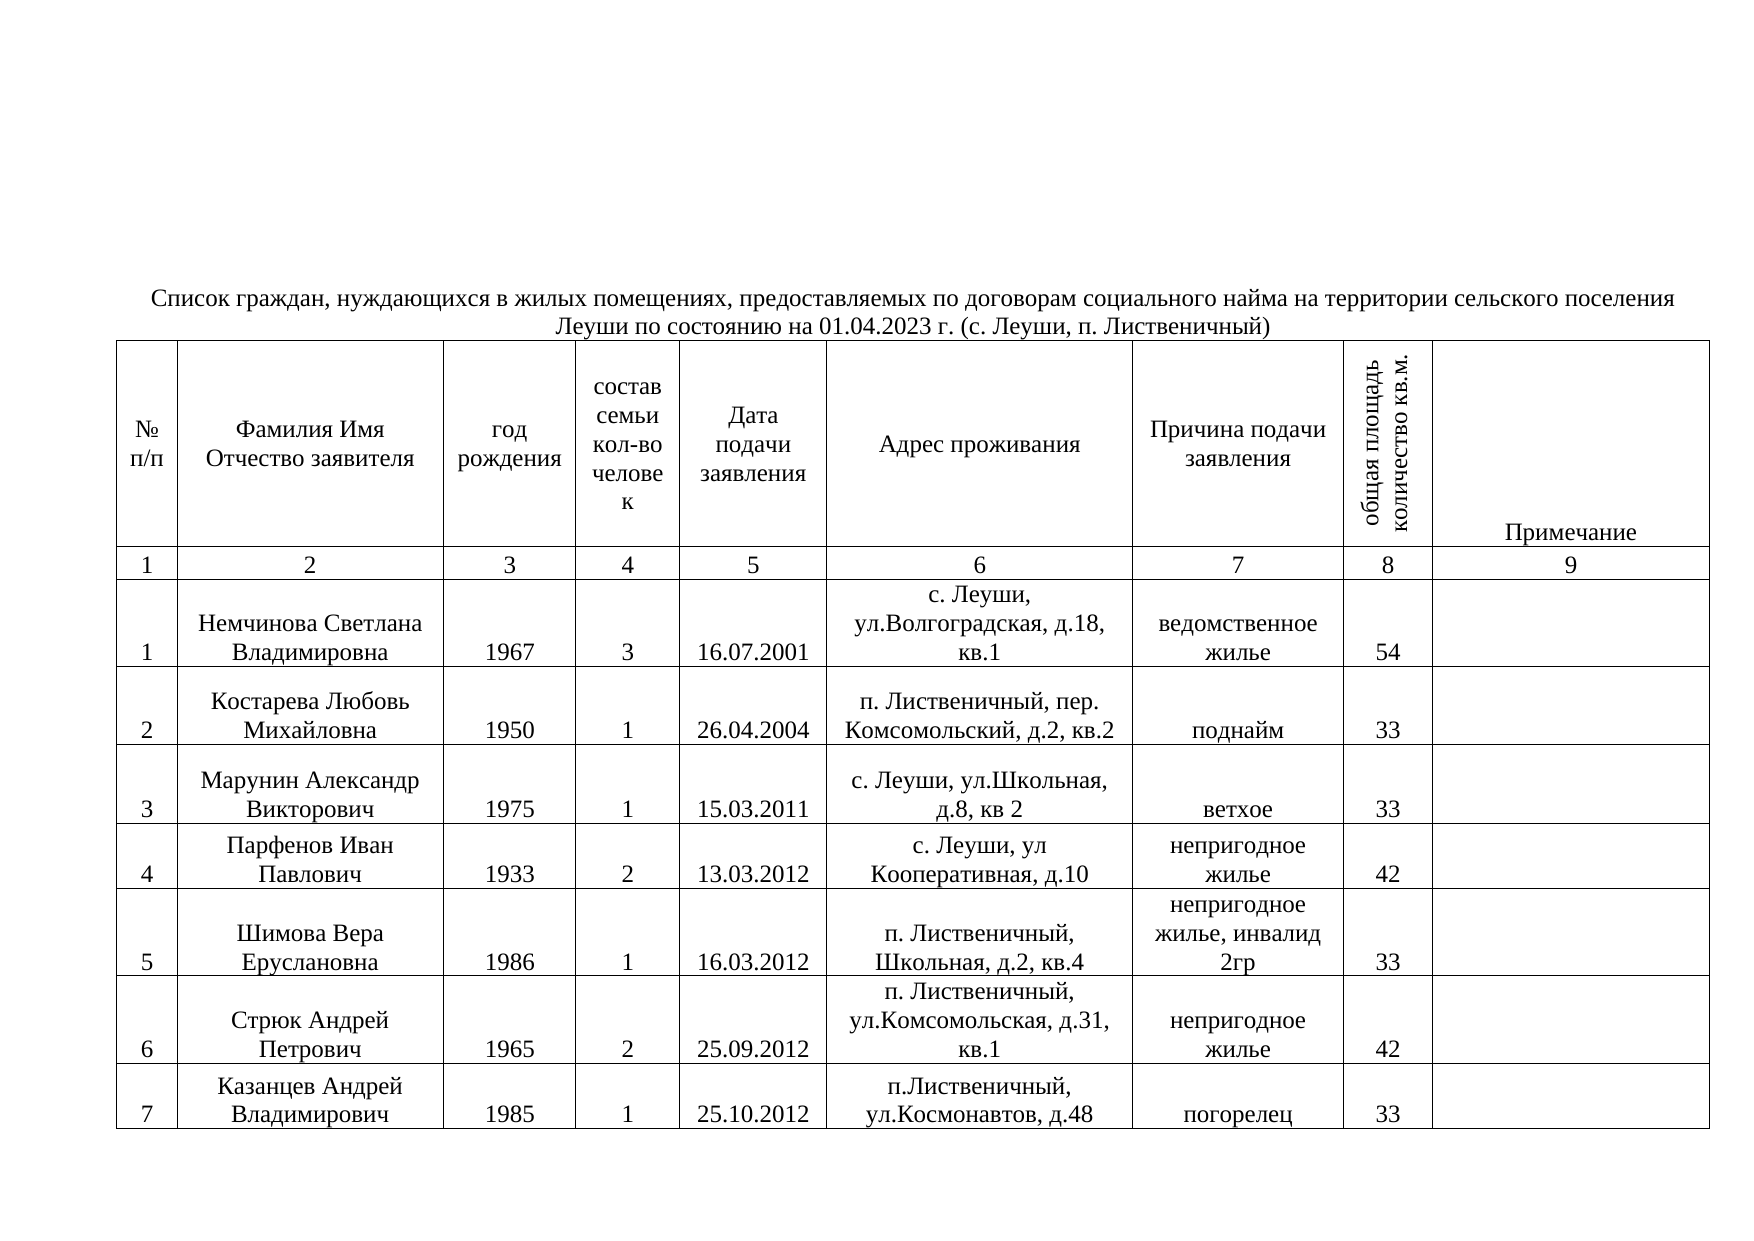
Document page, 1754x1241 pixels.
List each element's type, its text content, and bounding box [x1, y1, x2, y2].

table_cell 3 [117, 745, 177, 822]
table_cell непригодное жилье, инвалид 2гр [1133, 889, 1343, 975]
table_cell 1967 [444, 580, 575, 666]
table_cell Марунин Александр Викторович [178, 745, 443, 822]
table_cell [1433, 889, 1709, 975]
table_cell 6 [827, 547, 1132, 578]
table_cell Примечание [1433, 341, 1709, 546]
table_cell поднайм [1133, 667, 1343, 744]
table_cell 2 [117, 667, 177, 744]
table_cell 1 [117, 580, 177, 666]
table_cell 33 [1344, 667, 1432, 744]
table_cell 16.07.2001 [680, 580, 826, 666]
table_cell 42 [1344, 824, 1432, 888]
table_cell 25.10.2012 [680, 1064, 826, 1128]
table_cell 1950 [444, 667, 575, 744]
table_cell непригодное жилье [1133, 824, 1343, 888]
table_cell 15.03.2011 [680, 745, 826, 822]
table_cell 7 [117, 1064, 177, 1128]
table_cell п. Лиственичный, ул.Комсомольская, д.31, кв.1 [827, 976, 1132, 1063]
table_cell [1433, 1064, 1709, 1128]
table_cell 1 [576, 745, 679, 822]
table_cell ветхое [1133, 745, 1343, 822]
table_cell [1433, 824, 1709, 888]
table_cell 5 [117, 889, 177, 975]
table_cell 1965 [444, 976, 575, 1063]
table_cell 42 [1344, 976, 1432, 1063]
table_cell 16.03.2012 [680, 889, 826, 975]
table_cell ведомственное жилье [1133, 580, 1343, 666]
table_cell 1 [576, 889, 679, 975]
table_cell 26.04.2004 [680, 667, 826, 744]
table_cell № п/п [117, 341, 177, 546]
table_cell 9 [1433, 547, 1709, 578]
table_cell [1433, 976, 1709, 1063]
table_cell [1433, 745, 1709, 822]
table_cell 8 [1344, 547, 1432, 578]
table_cell 33 [1344, 1064, 1432, 1128]
table_cell Парфенов Иван Павлович [178, 824, 443, 888]
table_header Список граждан, нуждающихся в жилых помещениях, предоставляемых по договорам социального найма на территории сельского поселения Леуши по состоянию на 01.04.2023 г. (с. Леуши, п. Лиственичный) [117, 177, 1709, 340]
table_cell [1433, 580, 1709, 666]
table_cell 1 [576, 667, 679, 744]
table_cell Причина подачи заявления [1133, 341, 1343, 546]
table_cell 2 [178, 547, 443, 578]
table_cell Немчинова Светлана Владимировна [178, 580, 443, 666]
table_cell 4 [576, 547, 679, 578]
table_cell погорелец [1133, 1064, 1343, 1128]
table_cell 1933 [444, 824, 575, 888]
table_cell 3 [576, 580, 679, 666]
table_cell 13.03.2012 [680, 824, 826, 888]
table_cell 1 [117, 547, 177, 578]
table_cell 1986 [444, 889, 575, 975]
table_cell Фамилия Имя Отчество заявителя [178, 341, 443, 546]
table_cell 33 [1344, 889, 1432, 975]
table_cell 1975 [444, 745, 575, 822]
table_cell Стрюк Андрей Петрович [178, 976, 443, 1063]
table_cell 3 [444, 547, 575, 578]
table_cell 33 [1344, 745, 1432, 822]
table_cell 2 [576, 976, 679, 1063]
table_cell с. Леуши, ул.Школьная, д.8, кв 2 [827, 745, 1132, 822]
table_cell 5 [680, 547, 826, 578]
table_cell Шимова Вера Еруслановна [178, 889, 443, 975]
table_cell Казанцев Андрей Владимирович [178, 1064, 443, 1128]
table_cell 7 [1133, 547, 1343, 578]
table_cell общая площадь количество кв.м. полагающихся [1344, 341, 1432, 546]
table_cell п.Лиственичный, ул.Космонавтов, д.48 [827, 1064, 1132, 1128]
table_cell с. Леуши, ул.Волгоградская, д.18, кв.1 [827, 580, 1132, 666]
table_cell Дата подачи заявления [680, 341, 826, 546]
table_cell Адрес проживания [827, 341, 1132, 546]
table_cell непригодное жилье [1133, 976, 1343, 1063]
table_cell 25.09.2012 [680, 976, 826, 1063]
table_cell 1985 [444, 1064, 575, 1128]
table_cell п. Лиственичный, Школьная, д.2, кв.4 [827, 889, 1132, 975]
table_cell состав семьи кол-во человек [576, 341, 679, 546]
table_cell с. Леуши, ул Кооперативная, д.10 [827, 824, 1132, 888]
table_cell [1433, 667, 1709, 744]
table_cell п. Лиственичный, пер. Комсомольский, д.2, кв.2 [827, 667, 1132, 744]
table_cell 6 [117, 976, 177, 1063]
table_cell 54 [1344, 580, 1432, 666]
table_cell 4 [117, 824, 177, 888]
table_cell 1 [576, 1064, 679, 1128]
table_cell 2 [576, 824, 679, 888]
table_cell год рождения [444, 341, 575, 546]
table_cell Костарева Любовь Михайловна [178, 667, 443, 744]
